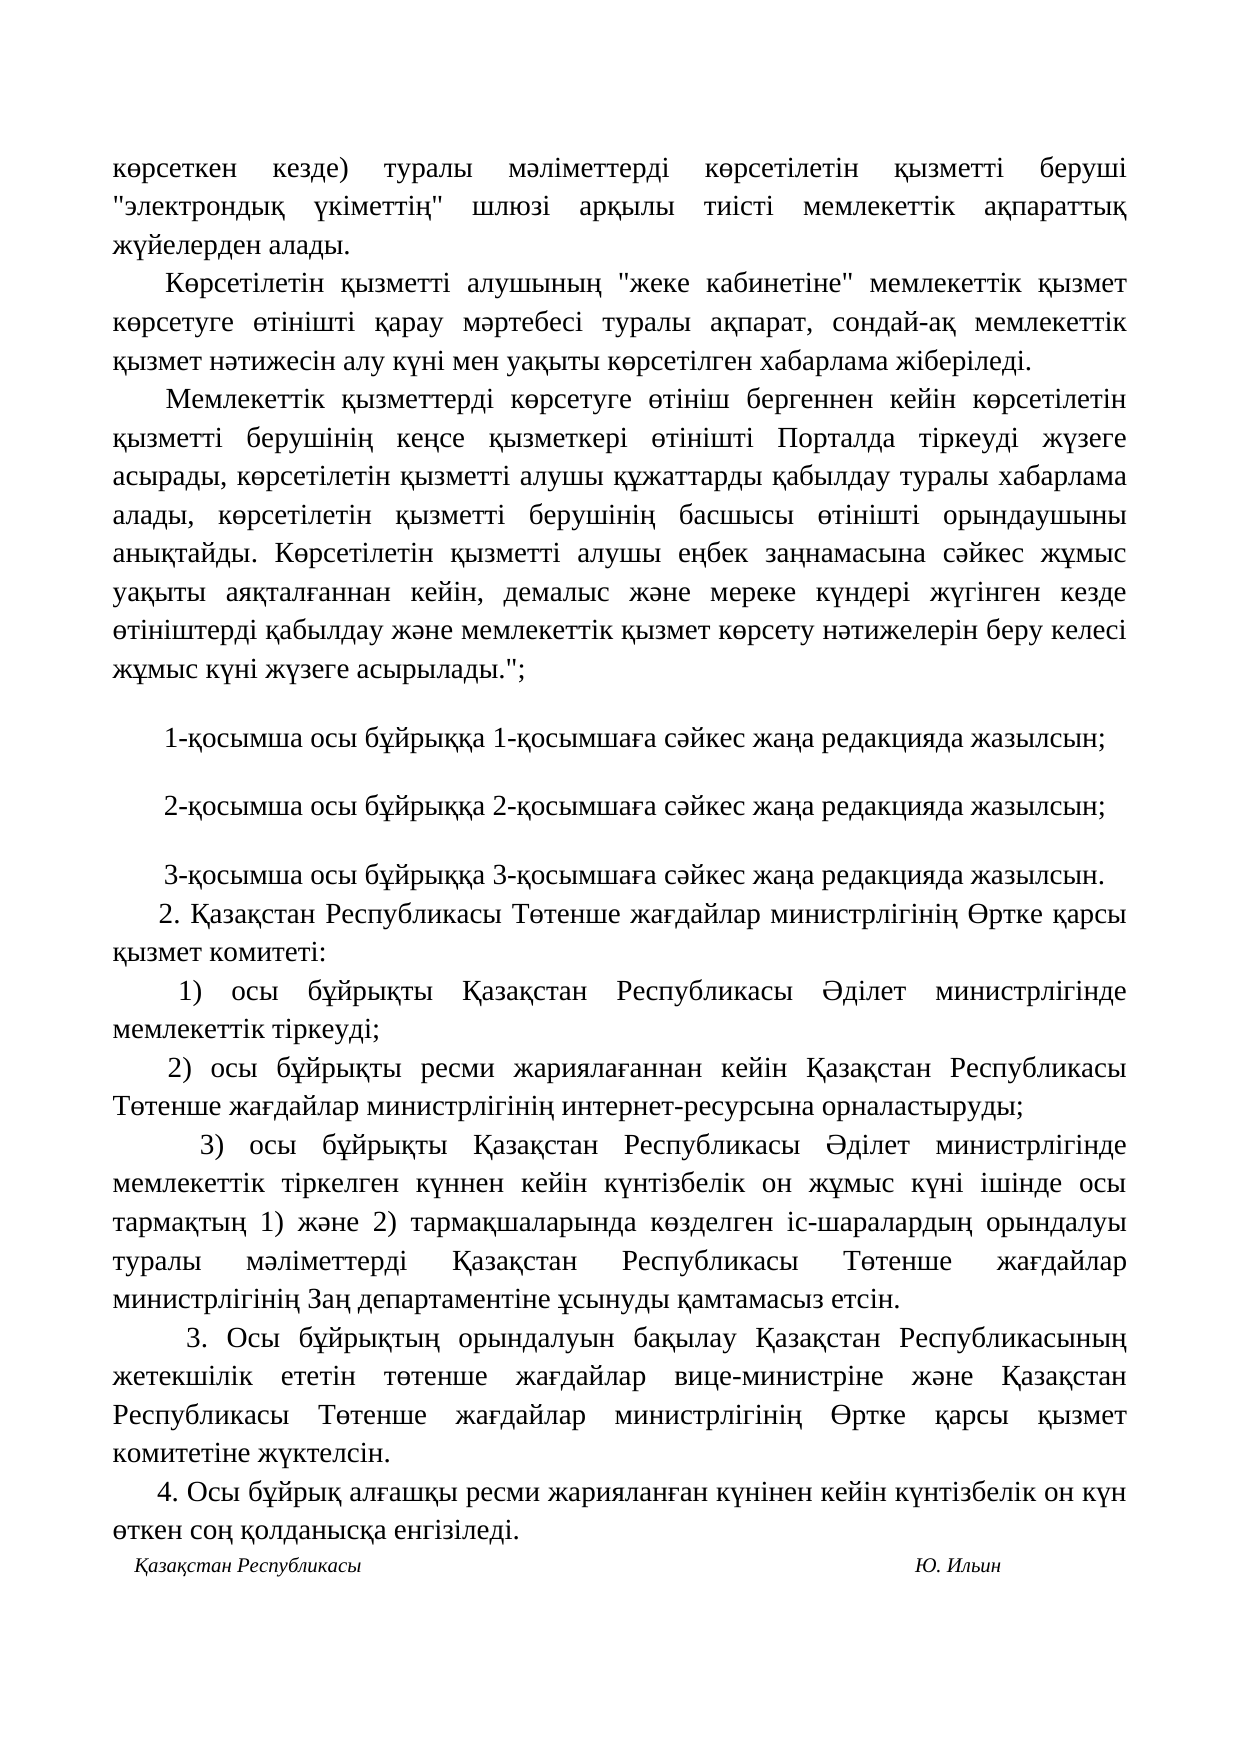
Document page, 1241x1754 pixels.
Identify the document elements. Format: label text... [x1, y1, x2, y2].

text Мемлекеттік қызметтерді көрсетуге өтініш бергеннен кейін көрсетілетін қызметті берушінің кеңсе қызметкері өтінішті Порталда тіркеуді жүзеге асырады, көрсетілетін қызметті алушы құжаттарды қабылдау туралы хабарлама алады, көрсетілетін қызметті берушінің басшысы өтінішті орындаушыны анықтайды. Көрсетілетін қызметті алушы еңбек заңнамасына сәйкес жұмыс уақыты аяқталғаннан кейін, демалыс және мереке күндері жүгінген кезде өтініштерді қабылдау және мемлекеттік қызмет көрсету нәтижелерін беру келесі жұмыс күні жүзеге асырылады."; [112, 381, 1128, 684]
text 3-қосымша осы бұйрыққа 3-қосымшаға сәйкес жаңа редакцияда жазылсын. [112, 857, 1128, 891]
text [112, 150, 1128, 261]
text 3) осы бұйрықты Қазақстан Республикасы Әділет министрлігінде мемлекеттік тіркелген күннен кейін күнтізбелік он жұмыс күні ішінде осы тармақтың 1) және 2) тармақшаларында көзделген іс-шаралардың орындалуы туралы мәліметтерді Қазақстан Республикасы Төтенше жағдайлар министрлігінің Заң департаментіне ұсынуды қамтамасыз етсін. [112, 1127, 1128, 1315]
text 2-қосымша осы бұйрыққа 2-қосымшаға сәйкес жаңа редакцияда жазылсын; [112, 788, 1128, 822]
text 4. Осы бұйрық алғашқы ресми жарияланған күнінен кейін күнтізбелік он күн өткен соң қолданысқа енгізіледі. [112, 1474, 1128, 1546]
table_header Ю. Ильин [913, 1551, 1240, 1582]
text 1-қосымша осы бұйрыққа 1-қосымшаға сәйкес жаңа редакцияда жазылсын; [112, 720, 1128, 753]
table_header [101, 1551, 913, 1582]
text 2. Қазақстан Республикасы Төтенше жағдайлар министрлігінің Өртке қарсы қызмет комитеті: [112, 896, 1128, 968]
text Көрсетілетін қызметті алушының "жеке кабинетіне" мемлекеттік қызмет көрсетуге өтінішті қарау мәртебесі туралы ақпарат, сондай-ақ мемлекеттік қызмет нәтижесін алу күні мен уақыты көрсетілген хабарлама жіберіледі. [112, 266, 1128, 376]
text 2) осы бұйрықты ресми жариялағаннан кейін Қазақстан Республикасы Төтенше жағдайлар министрлігінің интернет-ресурсына орналастыруды; [112, 1050, 1128, 1122]
text 3. Осы бұйрықтың орындалуын бақылау Қазақстан Республикасының жетекшілік ететін төтенше жағдайлар вице-министріне және Қазақстан Республикасы Төтенше жағдайлар министрлігінің Өртке қарсы қызмет комитетіне жүктелсін. [112, 1320, 1128, 1469]
text 1) осы бұйрықты Қазақстан Республикасы Әділет министрлігінде мемлекеттік тіркеуді; [112, 973, 1128, 1045]
